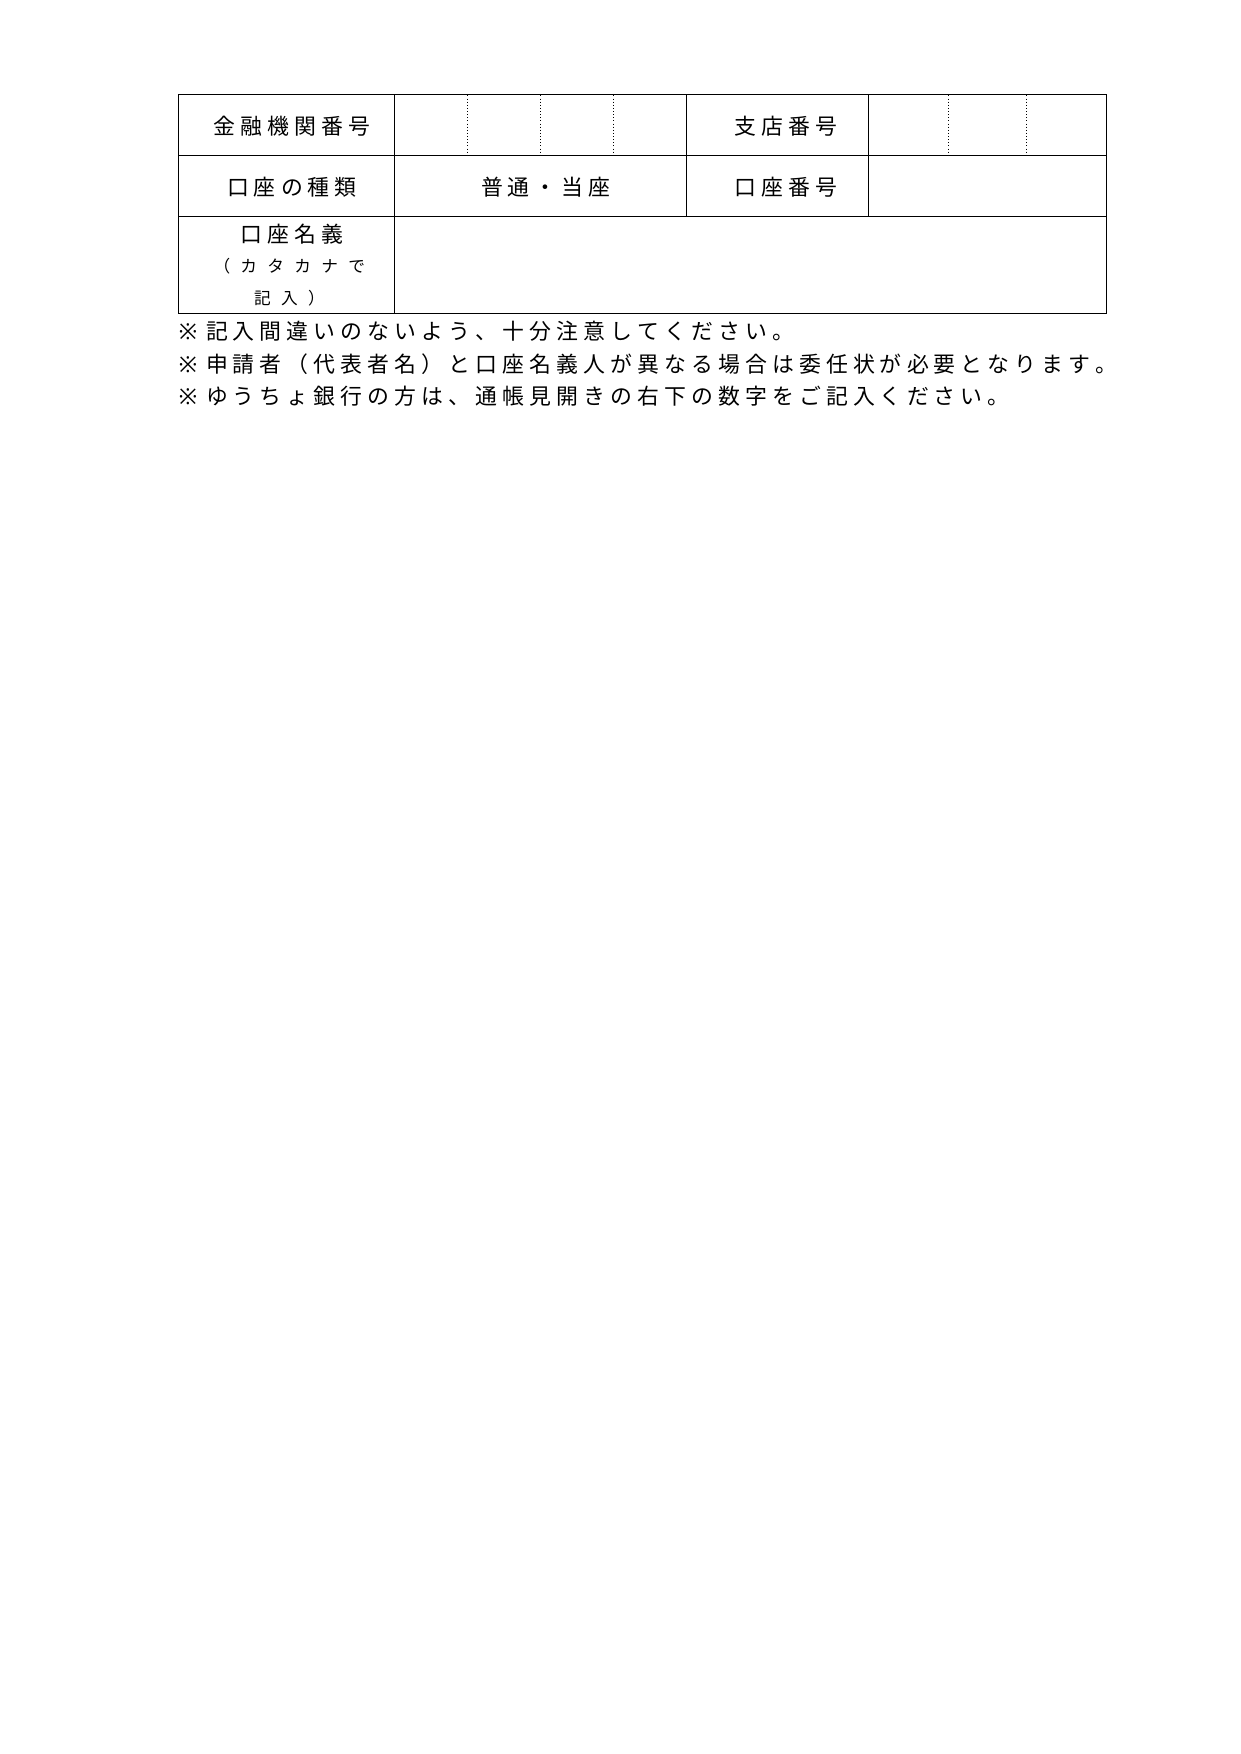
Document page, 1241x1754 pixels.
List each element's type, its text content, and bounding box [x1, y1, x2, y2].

table_cell 口座番号 [687, 156, 868, 216]
table_cell 普通・当座 [395, 156, 686, 216]
table_cell [395, 95, 467, 155]
table_cell 金融機関番号 [179, 95, 394, 155]
text ※ゆうちょ銀行の方は、通帳見開きの右下の数字をご記入ください。 [179, 378, 1150, 411]
table_cell 口座名義 （カタカナで記入） [179, 217, 394, 313]
table_cell [467, 95, 540, 155]
table_cell [395, 217, 1106, 313]
table_cell [613, 95, 686, 155]
table_cell 口座の種類 [179, 156, 394, 216]
table_cell [1027, 95, 1106, 155]
table_cell [869, 95, 948, 155]
text ※申請者（代表者名）と口座名義人が異なる場合は委任状が必要となります。 [179, 346, 1150, 378]
table_cell [948, 95, 1027, 155]
table_cell [540, 95, 613, 155]
table_cell 支店番号 [687, 95, 868, 155]
table_cell [869, 156, 1106, 216]
text ※記入間違いのないよう、十分注意してください。 [179, 314, 1150, 346]
